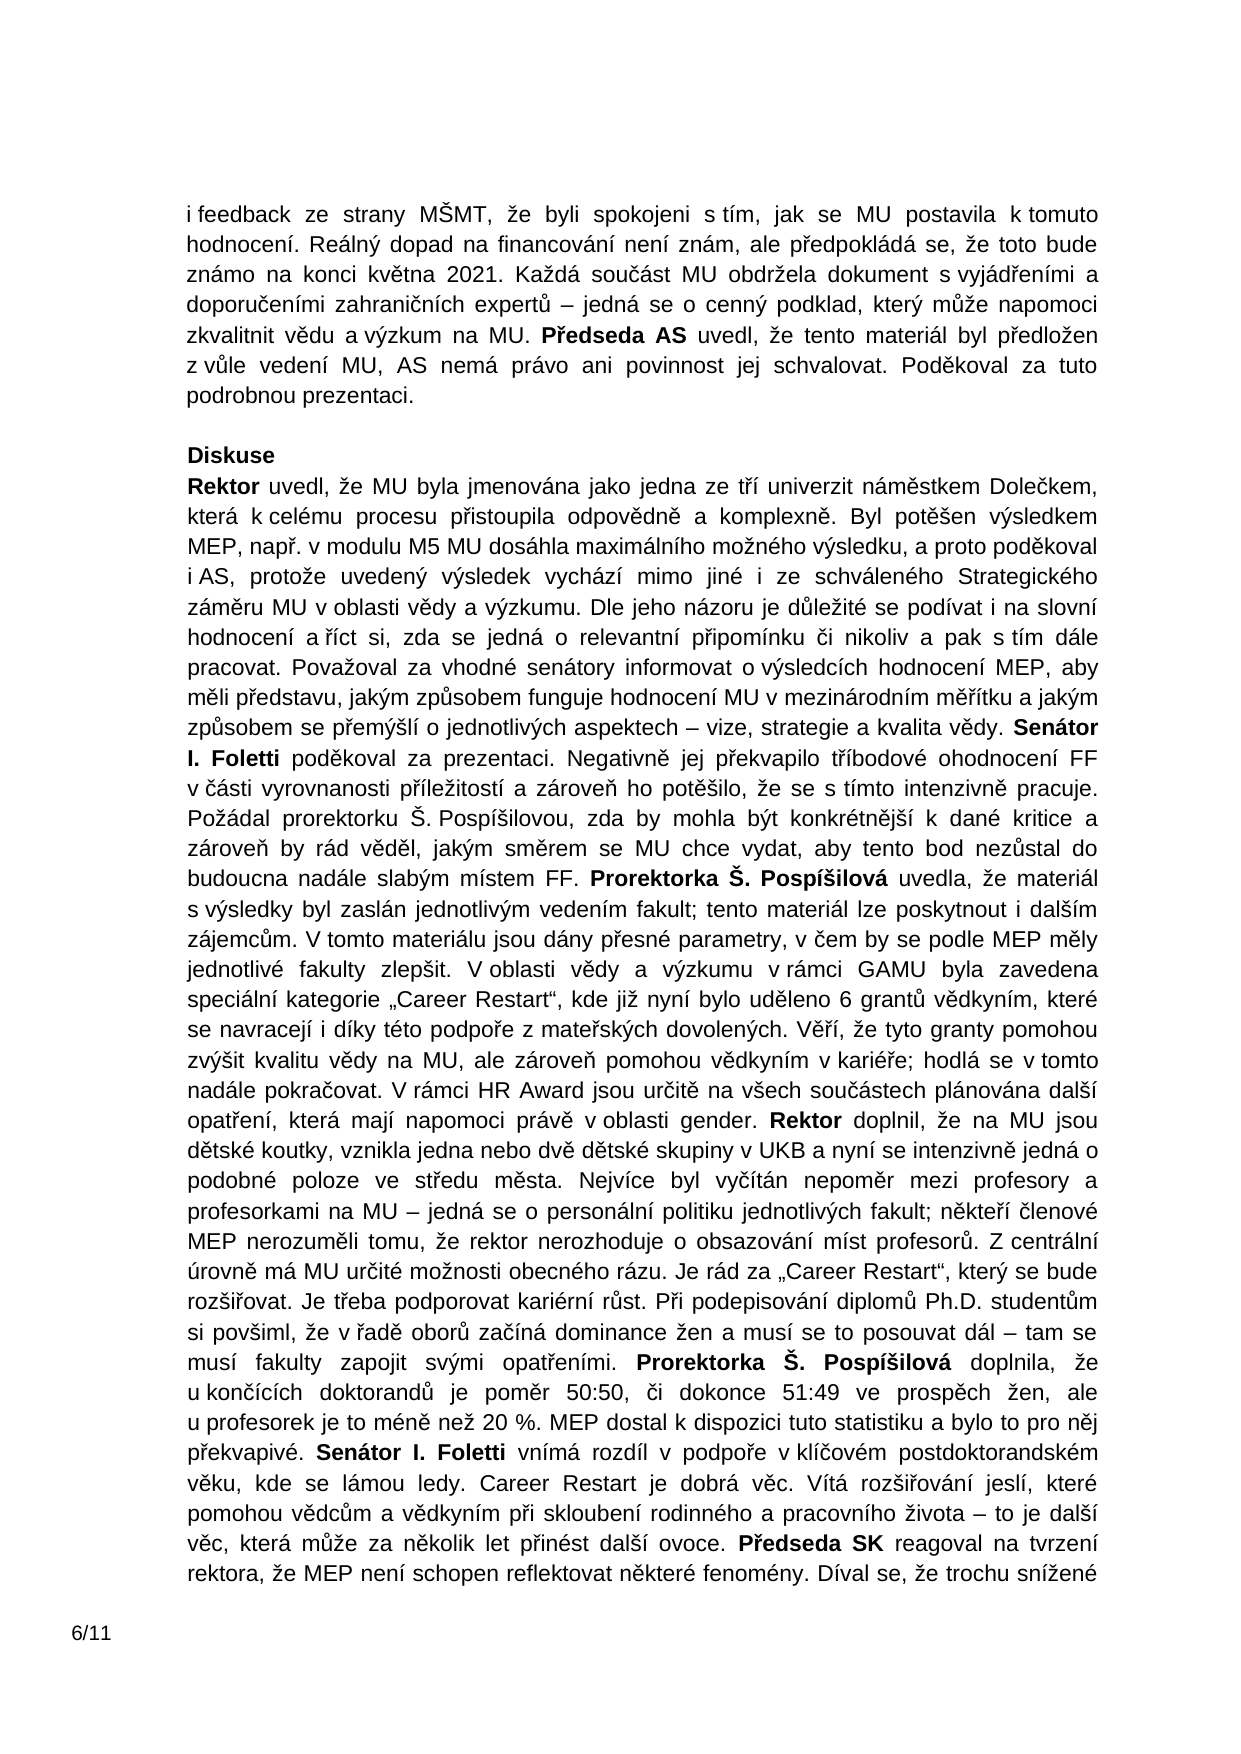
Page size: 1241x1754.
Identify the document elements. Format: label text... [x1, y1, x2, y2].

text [187, 473, 1098, 1586]
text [186, 201, 1098, 408]
text Diskuse [187, 442, 1098, 469]
